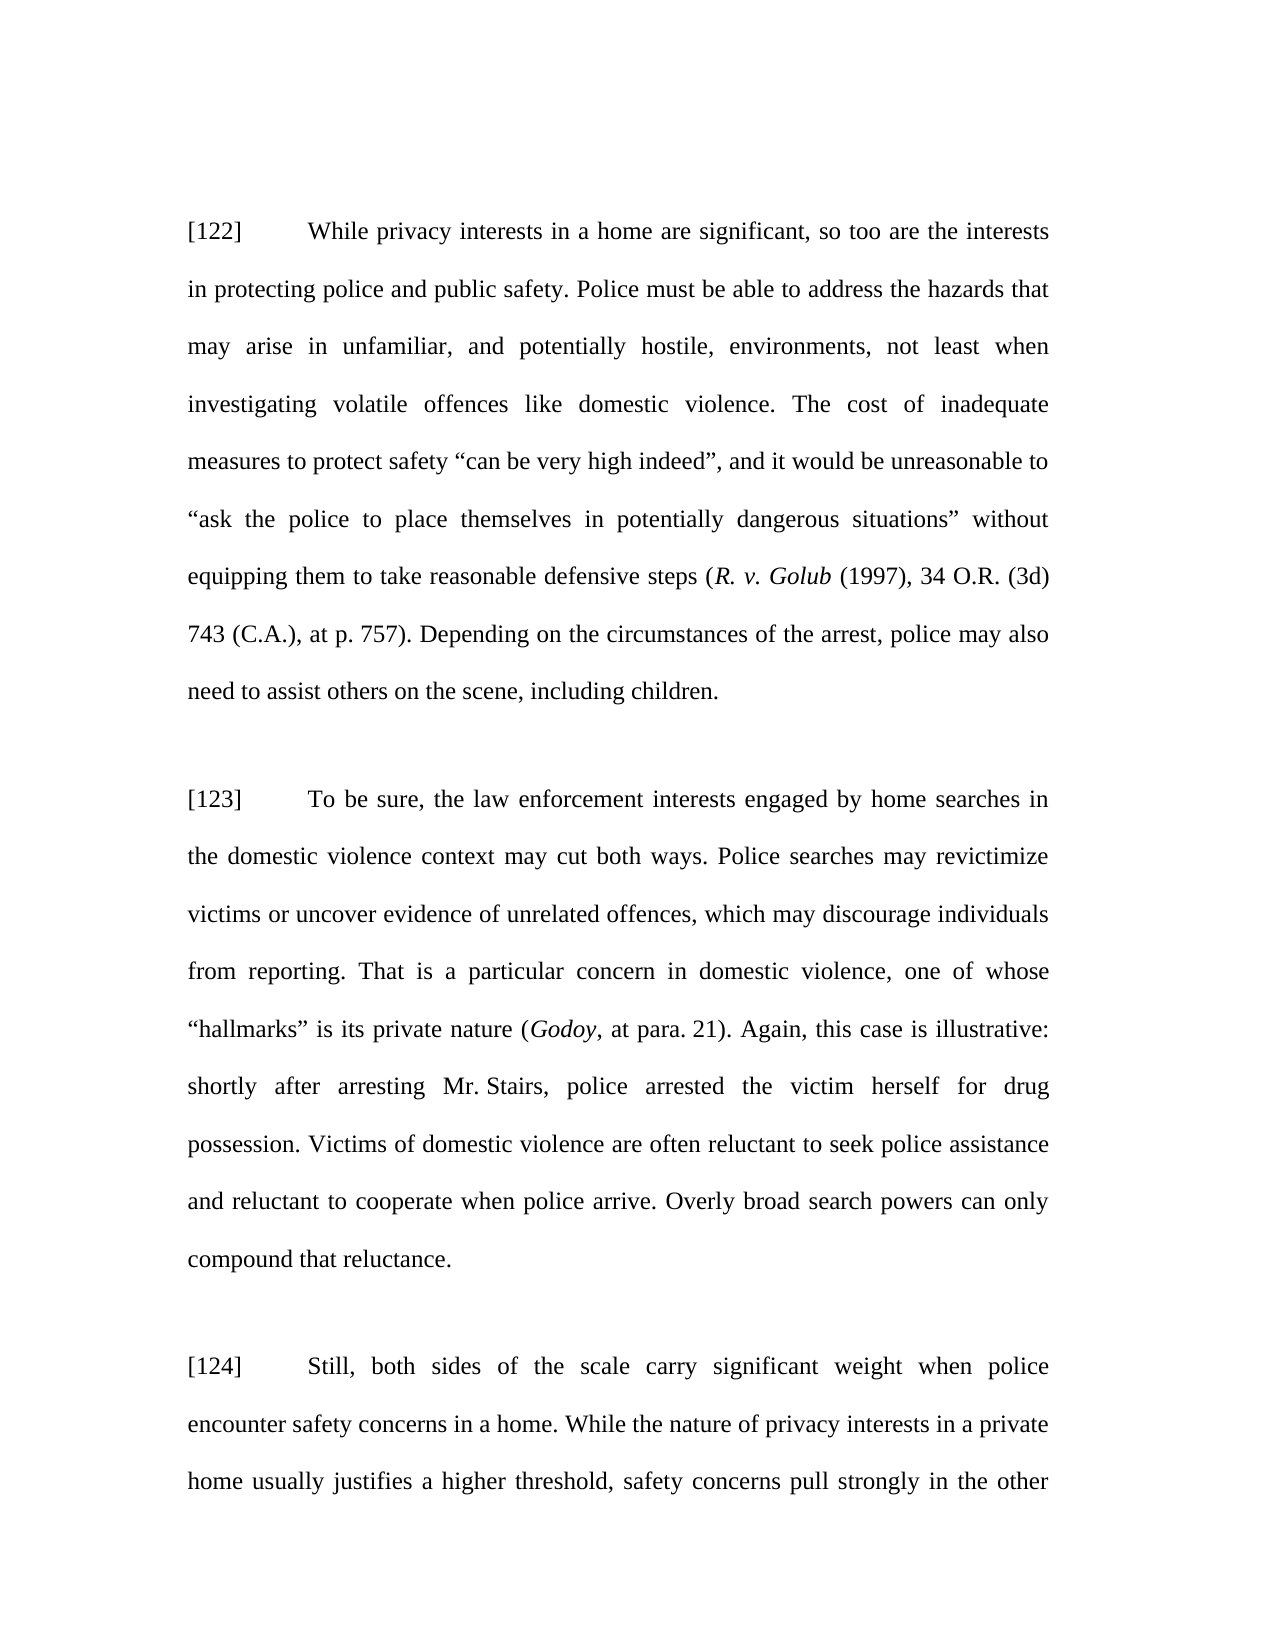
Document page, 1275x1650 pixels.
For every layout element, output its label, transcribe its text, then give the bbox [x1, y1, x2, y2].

text To be sure, the law enforcement interests engaged by home searches in the domestic violence context may cut both ways. Police searches may revictimize victims or uncover evidence of unrelated offences, which may discourage individuals from reporting. That is a particular concern in domestic violence, one of whose “hallmarks” is its private nature (Godoy, at para. 21). Again, this case is illustrative: shortly after arresting Mr. Stairs, police arrested the victim herself for drug possession. Victims of domestic violence are often reluctant to seek police assistance and reluctant to cooperate when police arrive. Overly broad search powers can only compound that reluctance. [187, 784, 1050, 1273]
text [187, 1351, 1050, 1495]
text While privacy interests in a home are significant, so too are the interests in protecting police and public safety. Police must be able to address the hazards that may arise in unfamiliar, and potentially hostile, environments, not least when investigating volatile offences like domestic violence. The cost of inadequate measures to protect safety “can be very high indeed”, and it would be unreasonable to “ask the police to place themselves in potentially dangerous situations” without equipping them to take reasonable defensive steps (R. v. Golub (1997), 34 O.R. (3d) 743 (C.A.), at p. 757). Depending on the circumstances of the arrest, police may also need to assist others on the scene, including children. [187, 216, 1050, 705]
